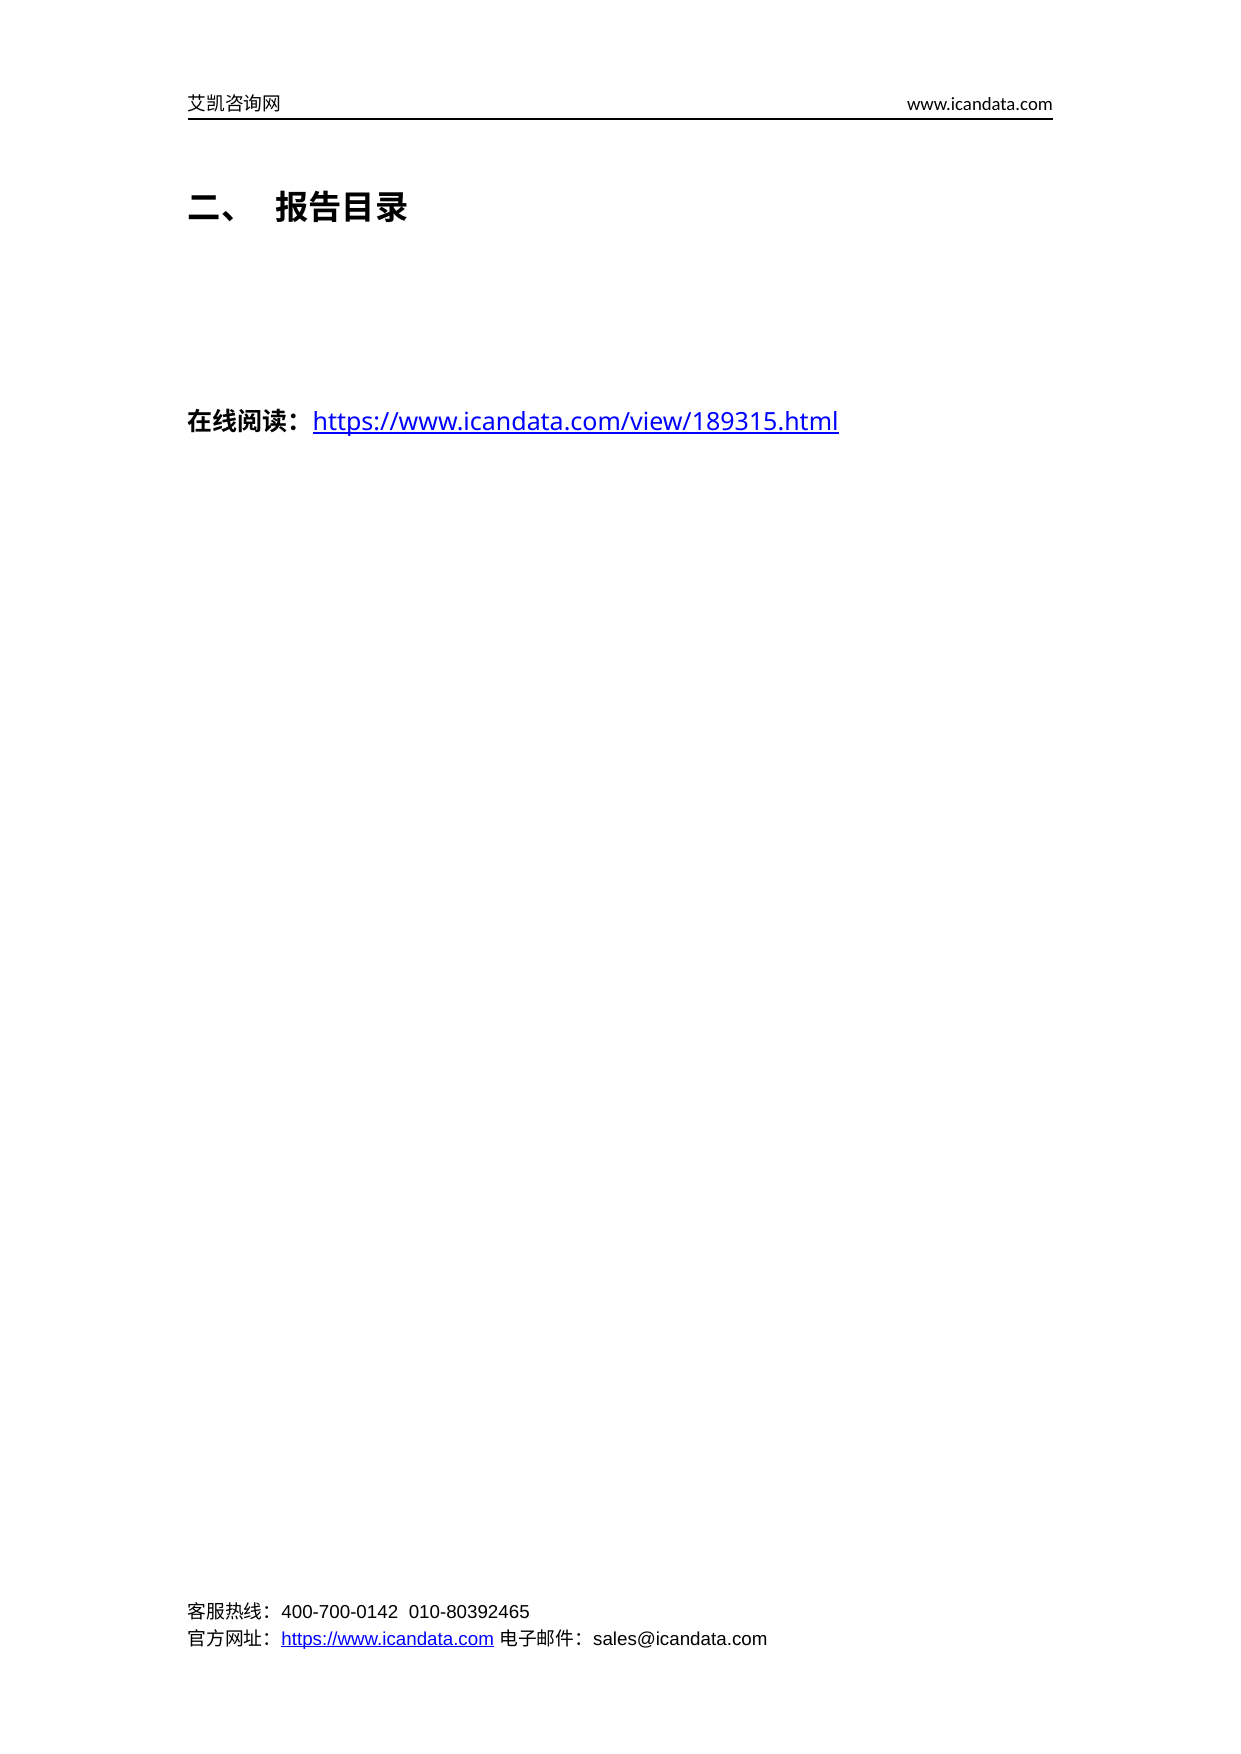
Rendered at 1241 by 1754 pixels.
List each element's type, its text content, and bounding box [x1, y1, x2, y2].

subtitle 报告目录 [187, 172, 1053, 237]
text 在线阅读：https://www.icandata.com/view/189315.html [187, 387, 1053, 452]
